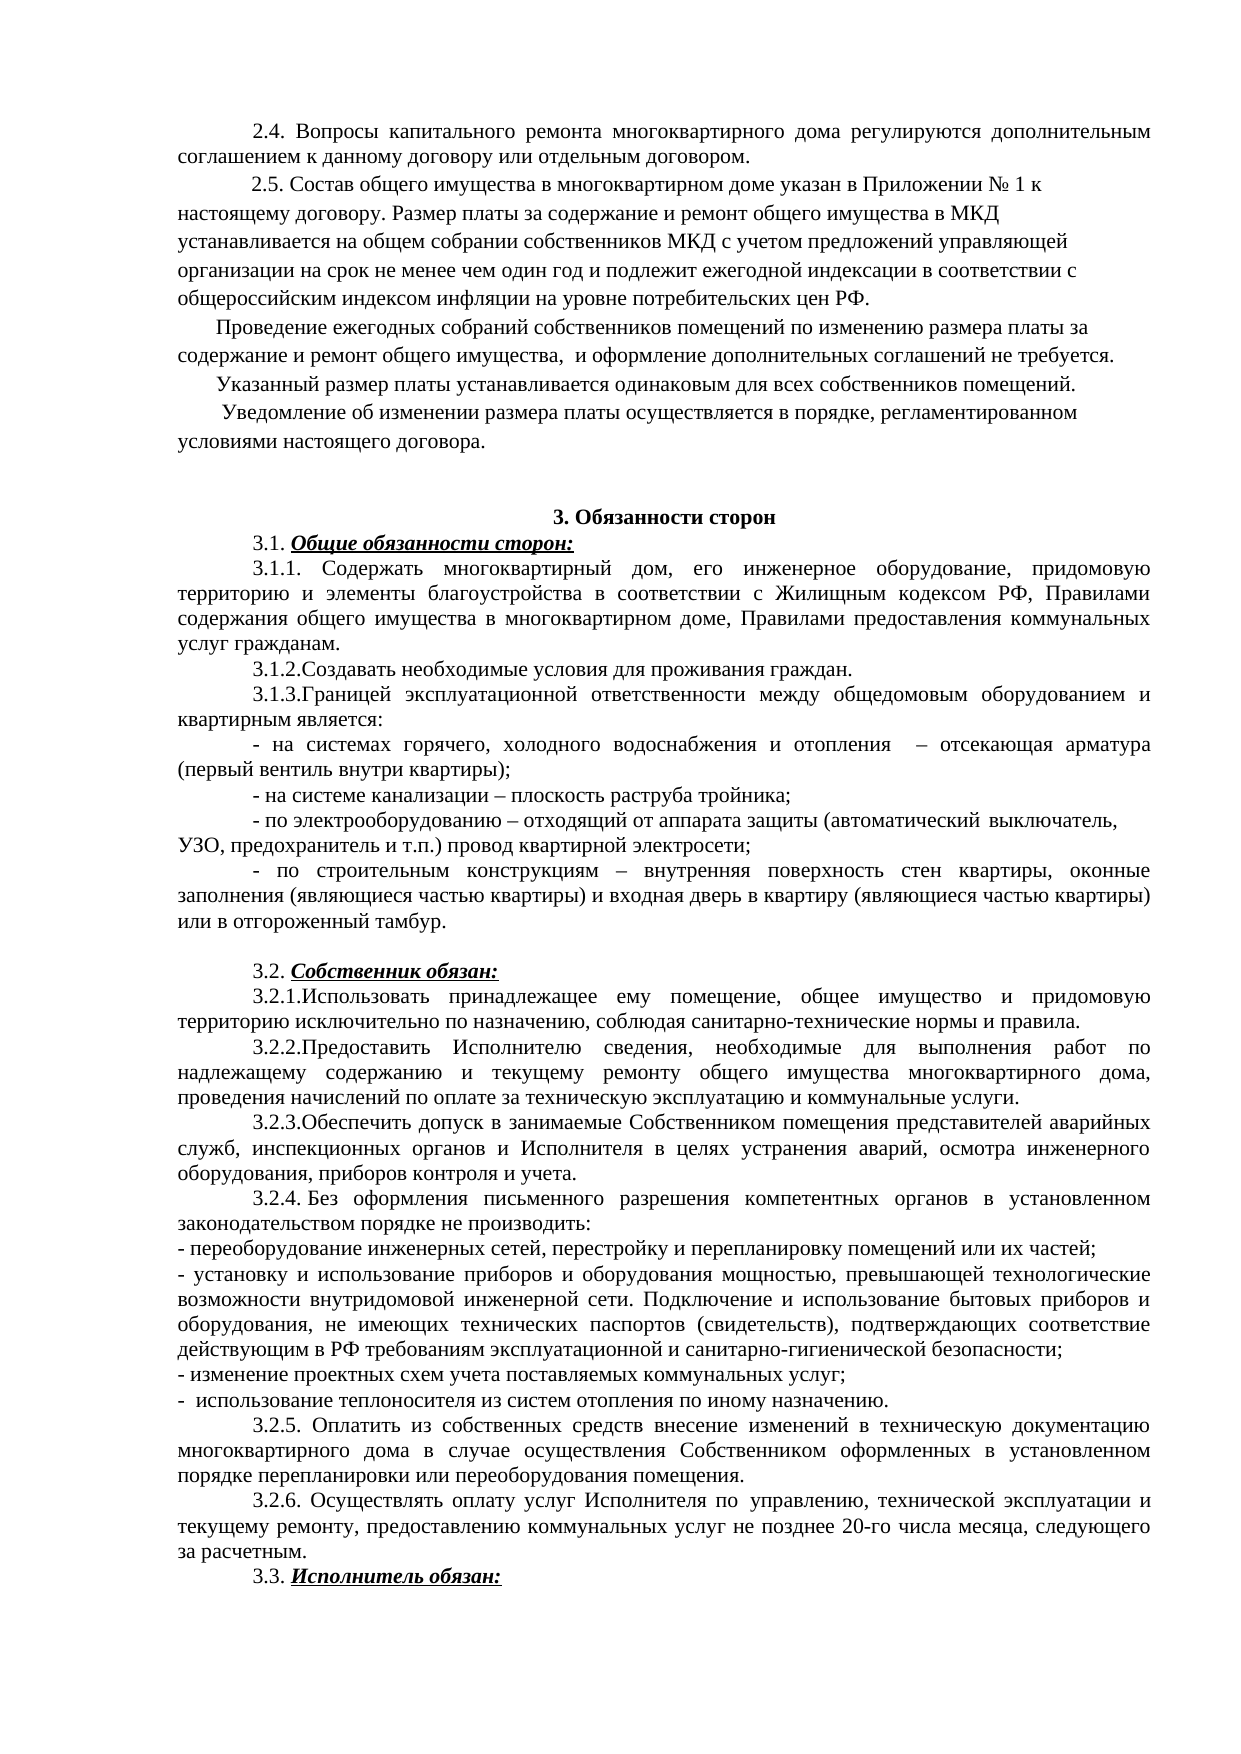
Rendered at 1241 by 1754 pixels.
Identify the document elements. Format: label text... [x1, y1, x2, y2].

text 3.1.2.Создавать необходимые условия для проживания граждан. [177, 656, 1152, 681]
text 3.2.2.Предоставить Исполнителю сведения, необходимые для выполнения работ по надлежащему содержанию и текущему ремонту общего имущества многоквартирного дома, проведения начислений по оплате за техническую эксплуатацию и коммунальные услуги. [177, 1034, 1152, 1109]
text 3.3. Исполнитель обязан: [177, 1563, 1152, 1588]
text 3.2.1.Использовать принадлежащее ему помещение, общее имущество и придомовую территорию исключительно по назначению, соблюдая санитарно-технические нормы и правила. [177, 983, 1152, 1034]
text 3.2. Собственник обязан: [177, 958, 1152, 983]
text - изменение проектных схем учета поставляемых коммунальных услуг; [177, 1361, 1152, 1387]
text - на системе канализации – плоскость раструба тройника; [177, 782, 1152, 807]
text 3.2.5. Оплатить из собственных средств внесение изменений в техническую документацию многоквартирного дома в случае осуществления Собственником оформленных в установленном порядке перепланировки или переоборудования помещения. [177, 1412, 1152, 1487]
text 3. Обязанности сторон [177, 504, 1152, 529]
text Уведомление об изменении размера платы осуществляется в порядке, регламентированном условиями настоящего договора. [177, 397, 1152, 454]
text Указанный размер платы устанавливается одинаковым для всех собственников помещений. [177, 368, 1152, 397]
text - по электрооборудованию – отходящий от аппарата защиты (автоматический выключатель, УЗО, предохранитель и т.п.) провод квартирной электросети; [177, 807, 1152, 857]
text - по строительным конструкциям – внутренняя поверхность стен квартиры, оконные заполнения (являющиеся частью квартиры) и входная дверь в квартиру (являющиеся частью квартиры) или в отгороженный тамбур. [177, 857, 1152, 933]
text 3.1. Общие обязанности сторон: [177, 529, 1152, 555]
text Проведение ежегодных собраний собственников помещений по изменению размера платы за содержание и ремонт общего имущества, и оформление дополнительных соглашений не требуется. [177, 311, 1152, 368]
text - переоборудование инженерных сетей, перестройку и перепланировку помещений или их частей; [177, 1235, 1152, 1261]
text 3.2.4. Без оформления письменного разрешения компетентных органов в установленном законодательством порядке не производить: [177, 1185, 1152, 1235]
text 3.1.1. Содержать многоквартирный дом, его инженерное оборудование, придомовую территорию и элементы благоустройства в соответствии с Жилищным кодексом РФ, Правилами содержания общего имущества в многоквартирном доме, Правилами предоставления коммунальных услуг гражданам. [177, 555, 1152, 656]
text - использование теплоносителя из систем отопления по иному назначению. [177, 1387, 1152, 1412]
text 3.2.3.Обеспечить допуск в занимаемые Собственником помещения представителей аварийных служб, инспекционных органов и Исполнителя в целях устранения аварий, осмотра инженерного оборудования, приборов контроля и учета. [177, 1109, 1152, 1185]
text 2.4. Вопросы капитального ремонта многоквартирного дома регулируются дополнительным соглашением к данному договору или отдельным договором. [177, 118, 1152, 168]
text - на системах горячего, холодного водоснабжения и отопления – отсекающая арматура (первый вентиль внутри квартиры); [177, 731, 1152, 782]
text 3.2.6. Осуществлять оплату услуг Исполнителя по управлению, технической эксплуатации и текущему ремонту, предоставлению коммунальных услуг не позднее 20-го числа месяца, следующего за расчетным. [177, 1487, 1152, 1563]
text - установку и использование приборов и оборудования мощностью, превышающей технологические возможности внутридомовой инженерной сети. Подключение и использование бытовых приборов и оборудования, не имеющих технических паспортов (свидетельств), подтверждающих соответствие действующим в РФ требованиям эксплуатационной и санитарно-гигиенической безопасности; [177, 1261, 1152, 1361]
text 3.1.3.Границей эксплуатационной ответственности между общедомовым оборудованием и квартирным является: [177, 681, 1152, 731]
text 2.5. Состав общего имущества в многоквартирном доме указан в Приложении № 1 к настоящему договору. Размер платы за содержание и ремонт общего имущества в МКД устанавливается на общем собрании собственников МКД с учетом предложений управляющей организации на срок не менее чем один год и подлежит ежегодной индексации в соответствии с общероссийским индексом инфляции на уровне потребительских цен РФ. [177, 168, 1152, 311]
